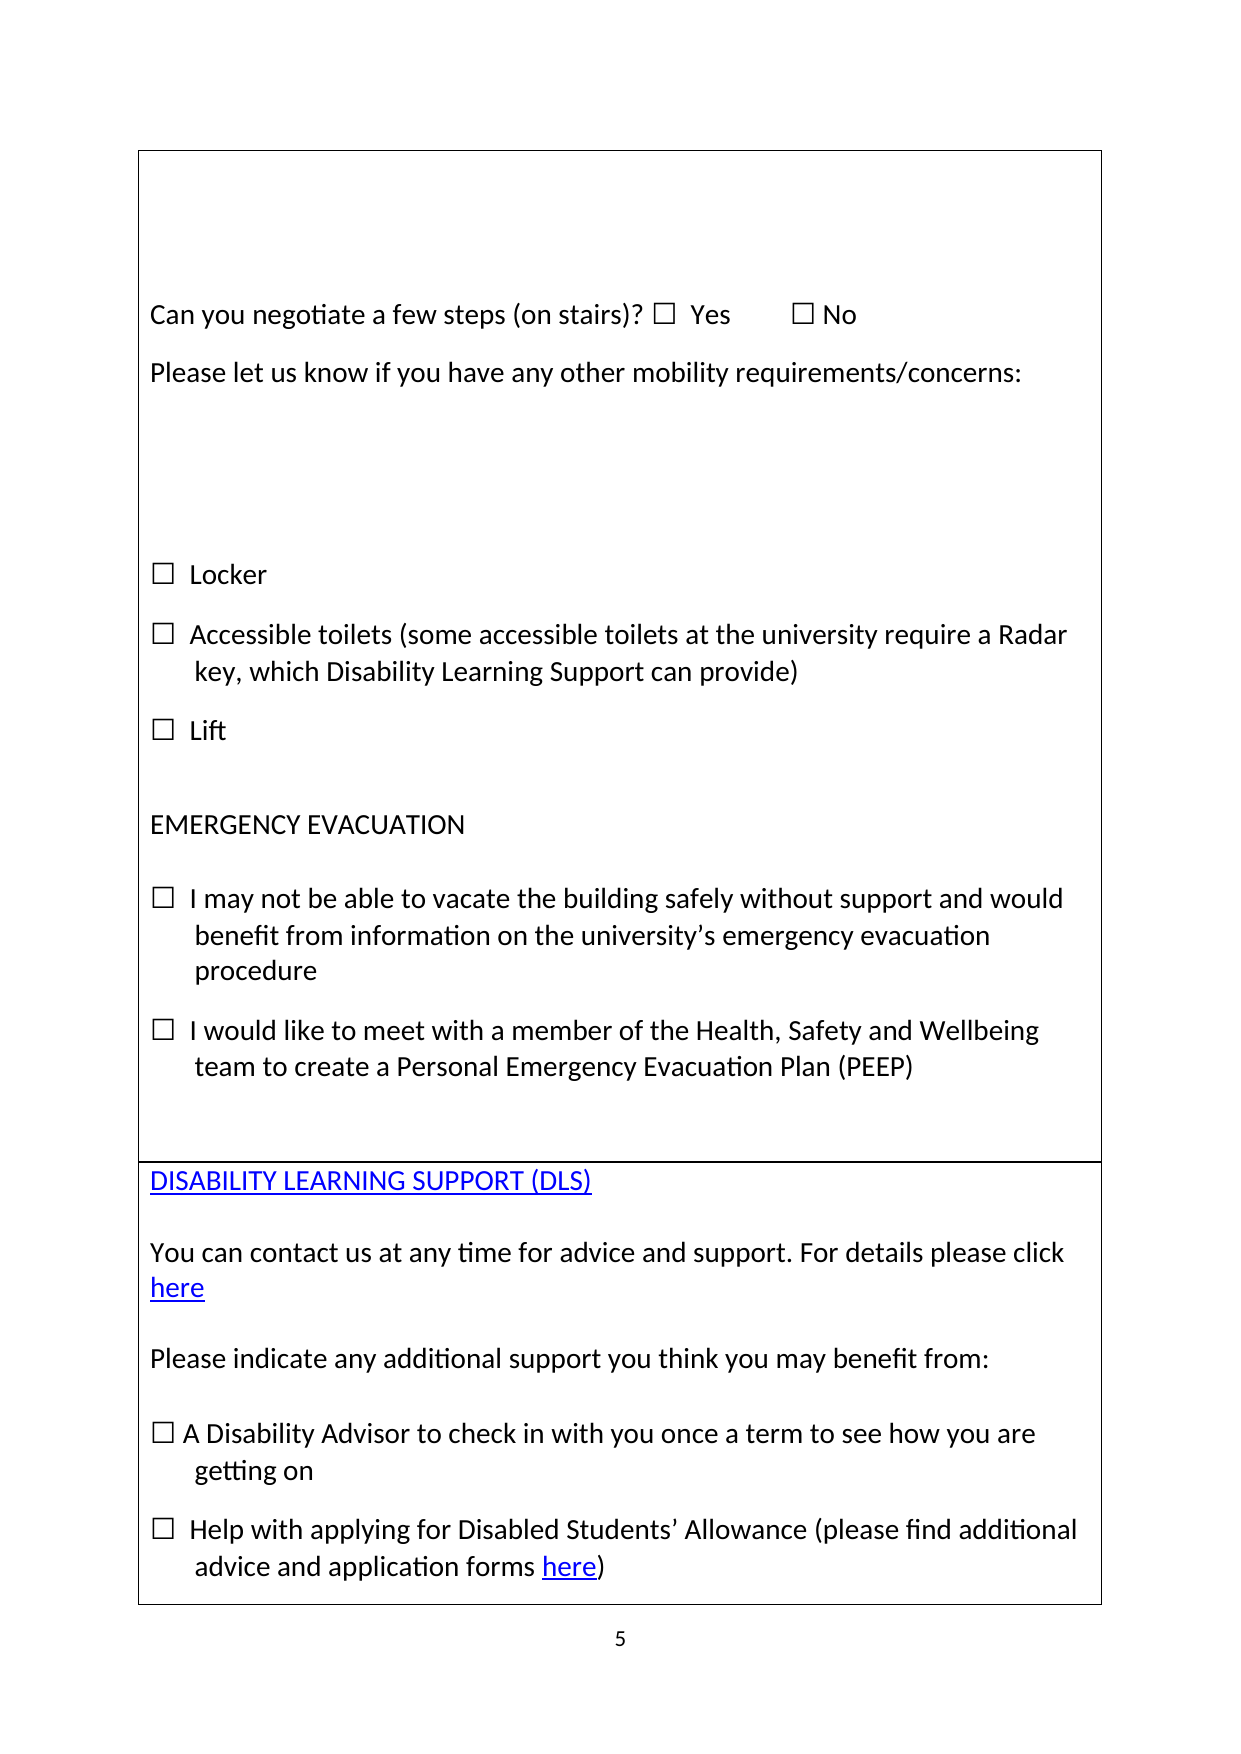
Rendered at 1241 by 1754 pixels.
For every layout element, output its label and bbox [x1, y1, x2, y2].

table_cell [139, 151, 1101, 1161]
table_cell [139, 1163, 1101, 1604]
